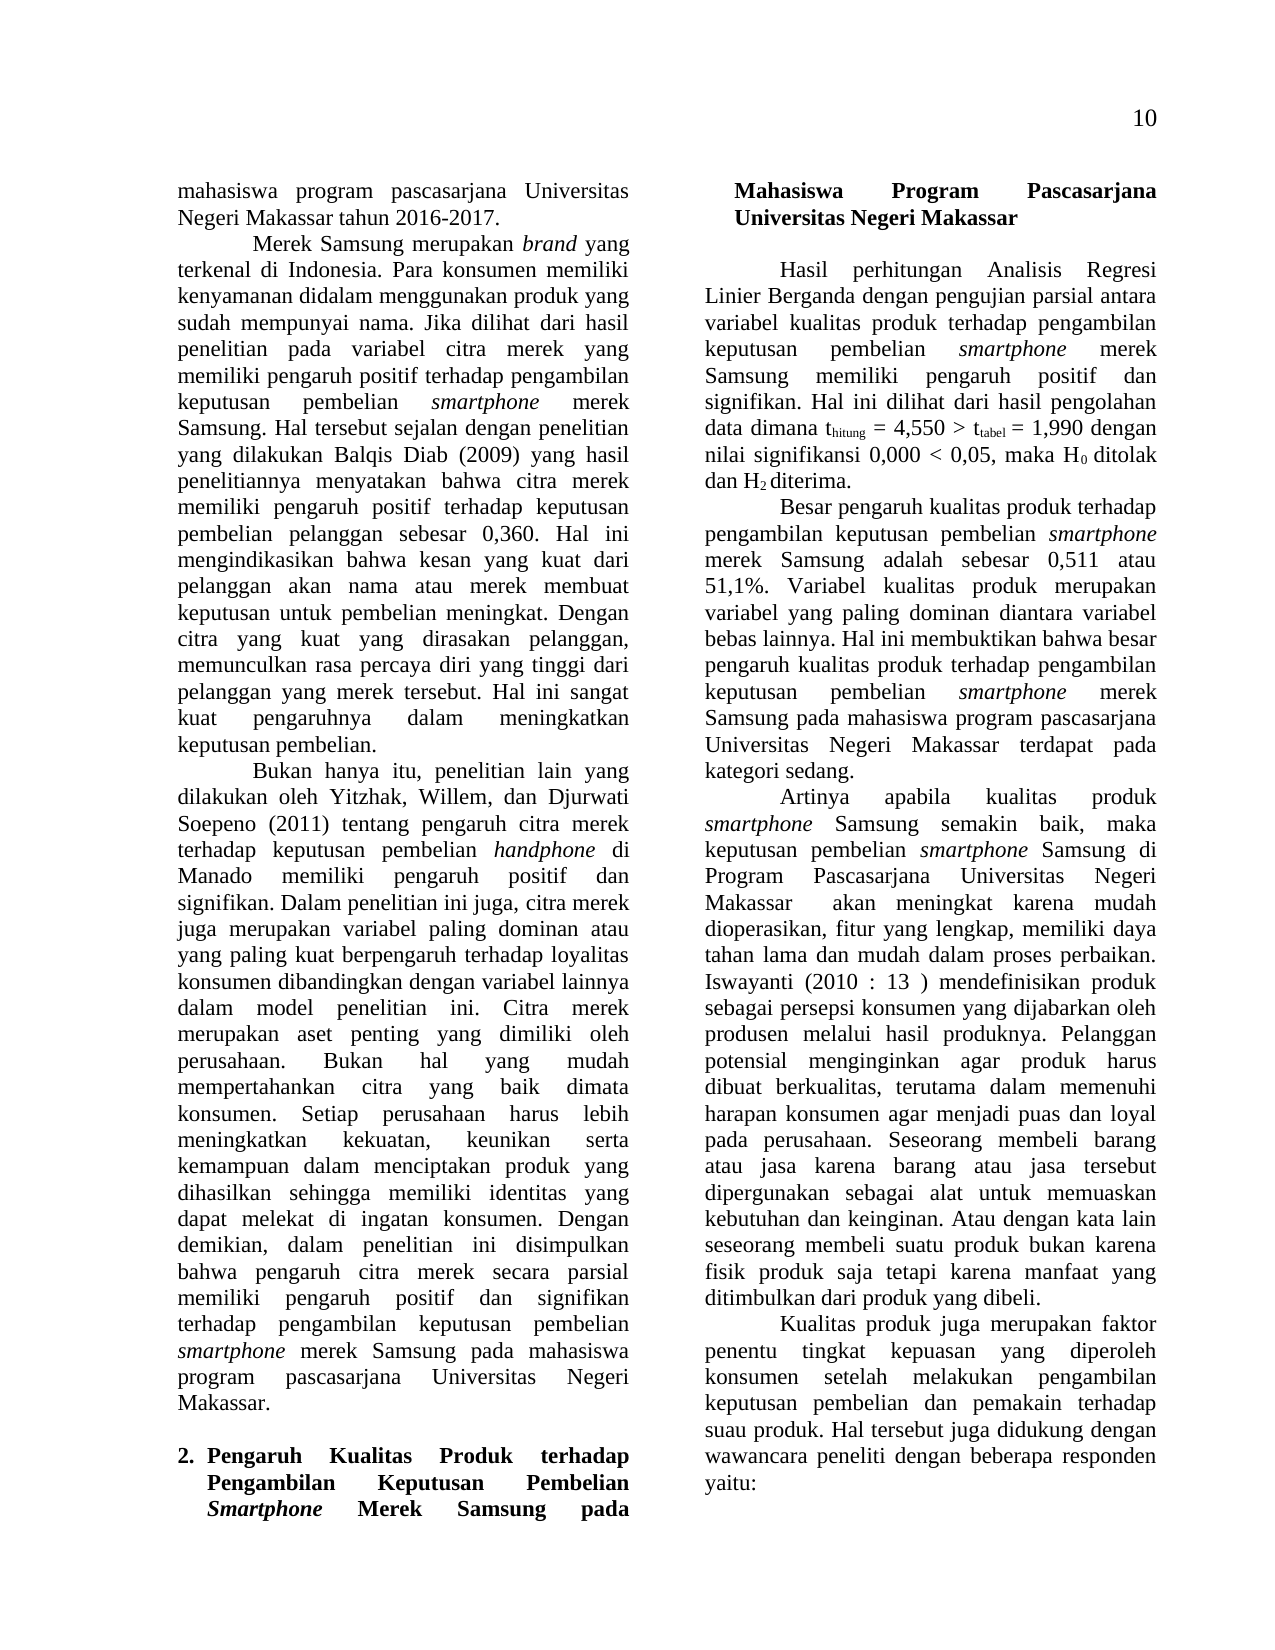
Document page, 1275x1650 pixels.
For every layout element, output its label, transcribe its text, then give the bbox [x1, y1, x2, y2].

text Merek Samsung merupakan brand yang terkenal di Indonesia. Para konsumen memiliki kenyamanan didalam menggunakan produk yang sudah mempunyai nama. Jika dilihat dari hasil penelitian pada variabel citra merek yang memiliki pengaruh positif terhadap pengambilan keputusan pembelian smartphone merek Samsung. Hal tersebut sejalan dengan penelitian yang dilakukan Balqis Diab (2009) yang hasil penelitiannya menyatakan bahwa citra merek memiliki pengaruh positif terhadap keputusan pembelian pelanggan sebesar 0,360. Hal ini mengindikasikan bahwa kesan yang kuat dari pelanggan akan nama atau merek membuat keputusan untuk pembelian meningkat. Dengan citra yang kuat yang dirasakan pelanggan, memunculkan rasa percaya diri yang tinggi dari pelanggan yang merek tersebut. Hal ini sangat kuat pengaruhnya dalam meningkatkan keputusan pembelian. [177, 230, 629, 757]
list Artinya apabila kualitas produk smartphone Samsung semakin baik, maka keputusan pembelian smartphone Samsung di Program Pascasarjana Universitas Negeri Makassar akan meningkat karena mudah dioperasikan, fitur yang lengkap, memiliki daya tahan lama dan mudah dalam proses perbaikan. Iswayanti (2010 : 13 ) mendefinisikan produk sebagai persepsi konsumen yang dijabarkan oleh produsen melalui hasil produknya. Pelanggan potensial menginginkan agar produk harus dibuat berkualitas, terutama dalam memenuhi harapan konsumen agar menjadi puas dan loyal pada perusahaan. Seseorang membeli barang atau jasa karena barang atau jasa tersebut dipergunakan sebagai alat untuk memuaskan kebutuhan dan keinginan. Atau dengan kata lain seseorang membeli suatu produk bukan karena fisik produk saja tetapi karena manfaat yang ditimbulkan dari produk yang dibeli. [704, 783, 1157, 1310]
list Pengaruh Kualitas Produk terhadap Pengambilan Keputusan Pembelian Smartphone Merek Samsung pada Mahasiswa Program Pascasarjana Universitas Negeri Makassar [177, 1442, 629, 1521]
text Hasil perhitungan Analisis Regresi Linier Berganda dengan pengujian parsial antara variabel kualitas produk terhadap pengambilan keputusan pembelian smartphone merek Samsung memiliki pengaruh positif dan signifikan. Hal ini dilihat dari hasil pengolahan data dimana thitung = 4,550 > ttabel = 1,990 dengan nilai signifikansi 0,000 < 0,05, maka H0 ditolak dan H2 diterima. [704, 256, 1157, 493]
list Pengaruh Kualitas Produk terhadap Pengambilan Keputusan Pembelian Smartphone Merek Samsung pada Mahasiswa Program Pascasarjana Universitas Negeri Makassar [704, 177, 1157, 230]
text Besar pengaruh kualitas produk terhadap pengambilan keputusan pembelian smartphone merek Samsung adalah sebesar 0,511 atau 51,1%. Variabel kualitas produk merupakan variabel yang paling dominan diantara variabel bebas lainnya. Hal ini membuktikan bahwa besar pengaruh kualitas produk terhadap pengambilan keputusan pembelian smartphone merek Samsung pada mahasiswa program pascasarjana Universitas Negeri Makassar terdapat pada kategori sedang. [704, 493, 1157, 783]
text Bukan hanya itu, penelitian lain yang dilakukan oleh Yitzhak, Willem, dan Djurwati Soepeno (2011) tentang pengaruh citra merek terhadap keputusan pembelian handphone di Manado memiliki pengaruh positif dan signifikan. Dalam penelitian ini juga, citra merek juga merupakan variabel paling dominan atau yang paling kuat berpengaruh terhadap loyalitas konsumen dibandingkan dengan variabel lainnya dalam model penelitian ini. Citra merek merupakan aset penting yang dimiliki oleh perusahaan. Bukan hal yang mudah mempertahankan citra yang baik dimata konsumen. Setiap perusahaan harus lebih meningkatkan kekuatan, keunikan serta kemampuan dalam menciptakan produk yang dihasilkan sehingga memiliki identitas yang dapat melekat di ingatan konsumen. Dengan demikian, dalam penelitian ini disimpulkan bahwa pengaruh citra merek secara parsial memiliki pengaruh positif dan signifikan terhadap pengambilan keputusan pembelian smartphone merek Samsung pada mahasiswa program pascasarjana Universitas Negeri Makassar. [177, 757, 629, 1416]
list Kualitas produk juga merupakan faktor penentu tingkat kepuasan yang diperoleh konsumen setelah melakukan pengambilan keputusan pembelian dan pemakain terhadap suau produk. Hal tersebut juga didukung dengan wawancara peneliti dengan beberapa responden yaitu: [704, 1310, 1157, 1495]
